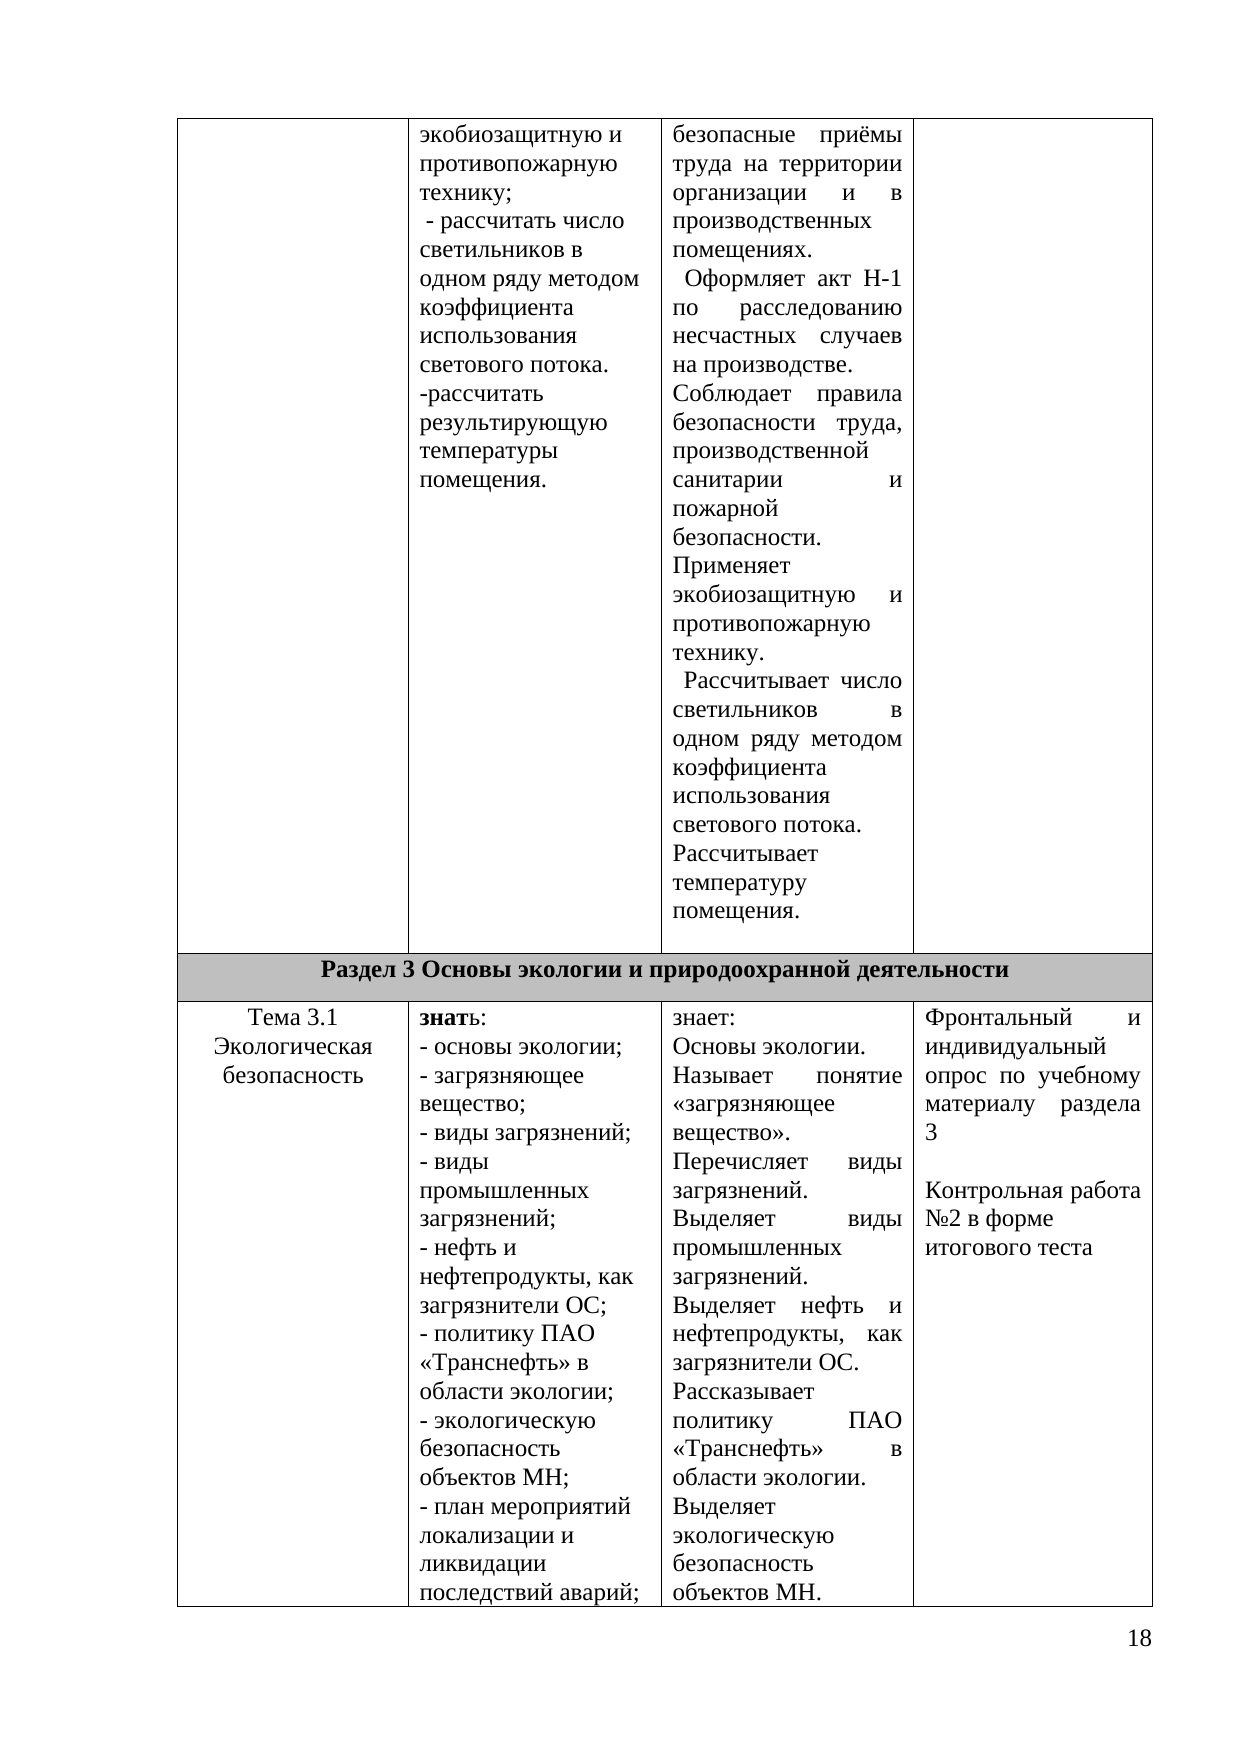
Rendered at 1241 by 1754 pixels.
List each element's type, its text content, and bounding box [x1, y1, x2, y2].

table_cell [914, 119, 1152, 953]
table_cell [662, 1002, 913, 1606]
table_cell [409, 119, 661, 953]
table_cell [178, 119, 408, 953]
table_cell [178, 1002, 408, 1606]
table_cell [914, 1002, 1152, 1606]
table_cell Раздел 3 Основы экологии и природоохранной деятельности [178, 954, 1152, 1001]
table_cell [662, 119, 913, 953]
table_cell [409, 1002, 661, 1606]
